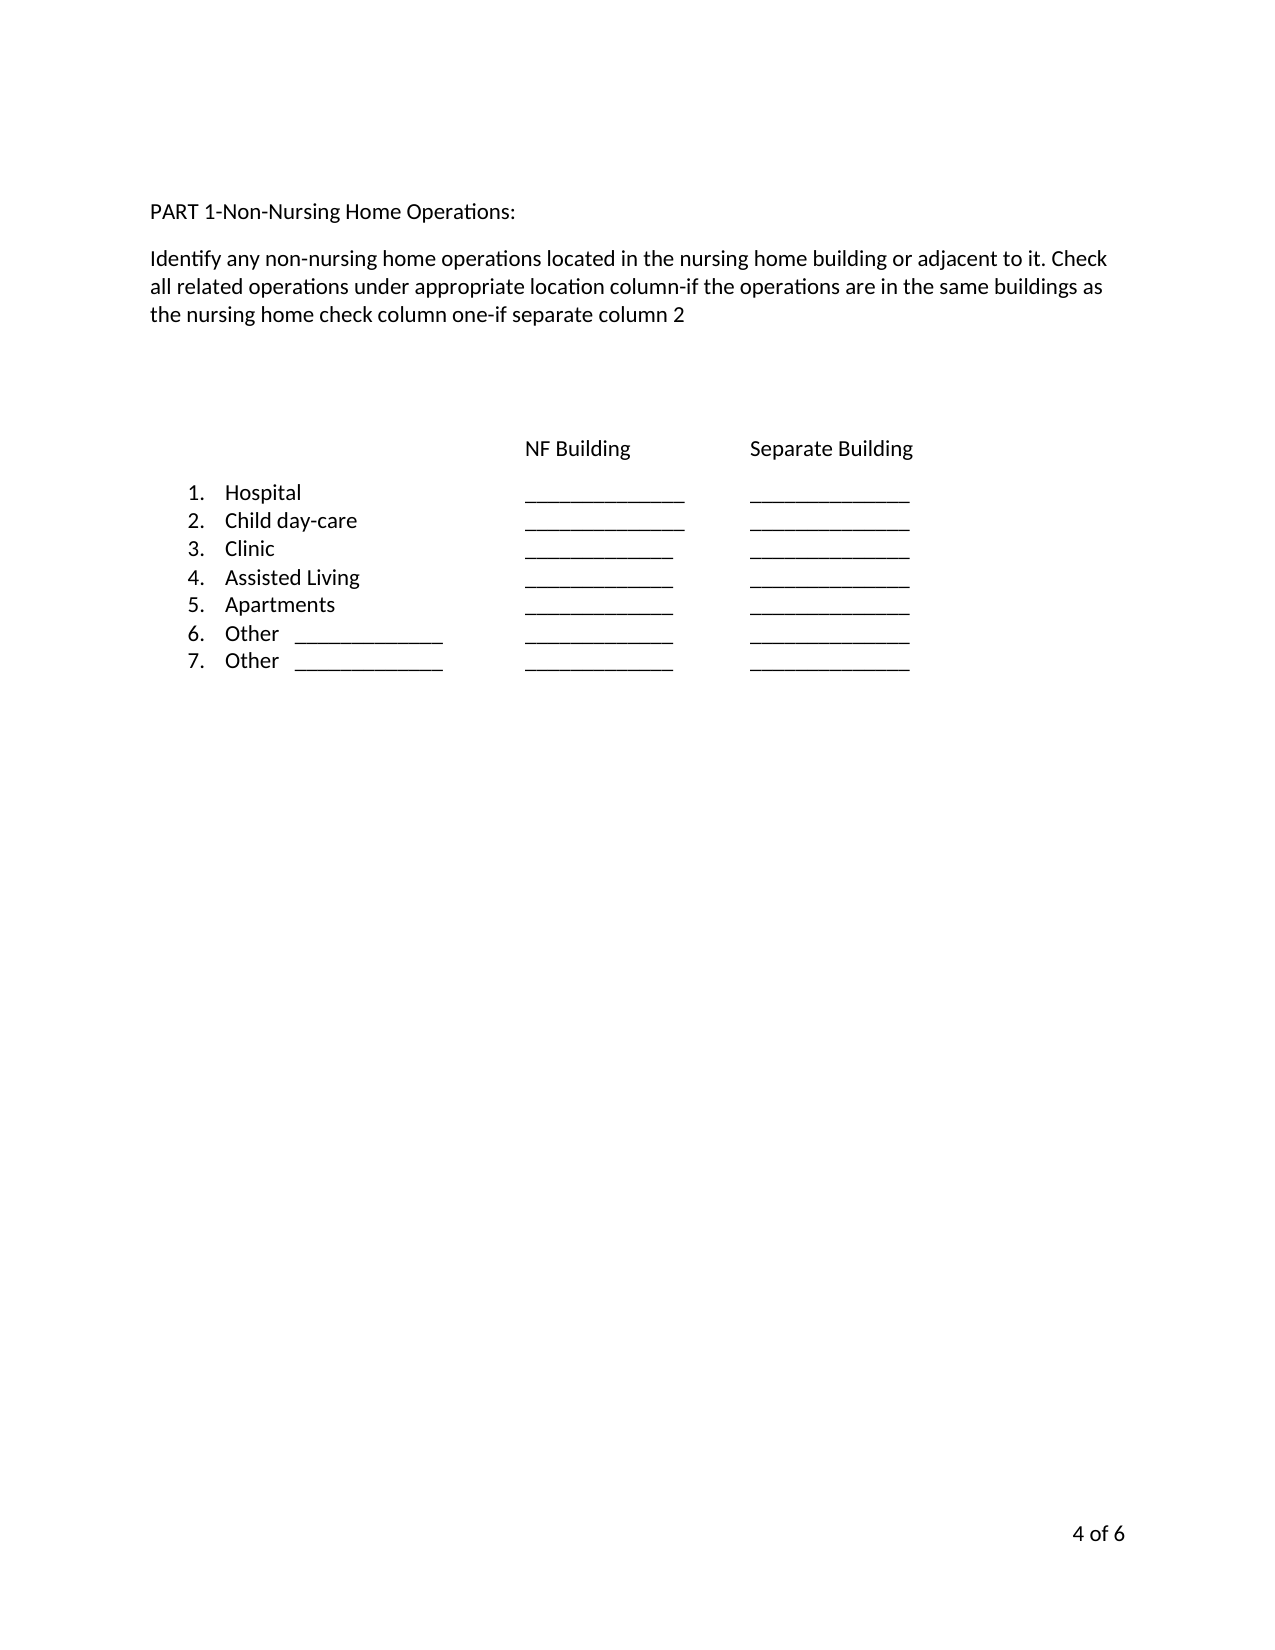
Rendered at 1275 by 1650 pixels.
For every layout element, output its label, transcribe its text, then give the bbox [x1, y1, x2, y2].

list Hospital ______________ ______________ [187, 478, 1125, 507]
text PART 1-Non-Nursing Home Operations: [150, 197, 1125, 225]
list Child day-care ______________ ______________ [187, 507, 1125, 534]
text Identify any non-nursing home operations located in the nursing home building or adjacent to it. Check all related operations under appropriate location column-if the operations are in the same buildings as the nursing home check column one-if separate column 2 [150, 244, 1125, 328]
list Clinic _____________ ______________ [187, 534, 1125, 563]
list Apartments _____________ ______________ [187, 591, 1125, 619]
list Assisted Living _____________ ______________ [187, 563, 1125, 591]
list Other _____________ _____________ ______________ [187, 619, 1125, 647]
list Other _____________ _____________ ______________ [187, 647, 1125, 675]
text NF Building Separate Building [150, 434, 1125, 462]
